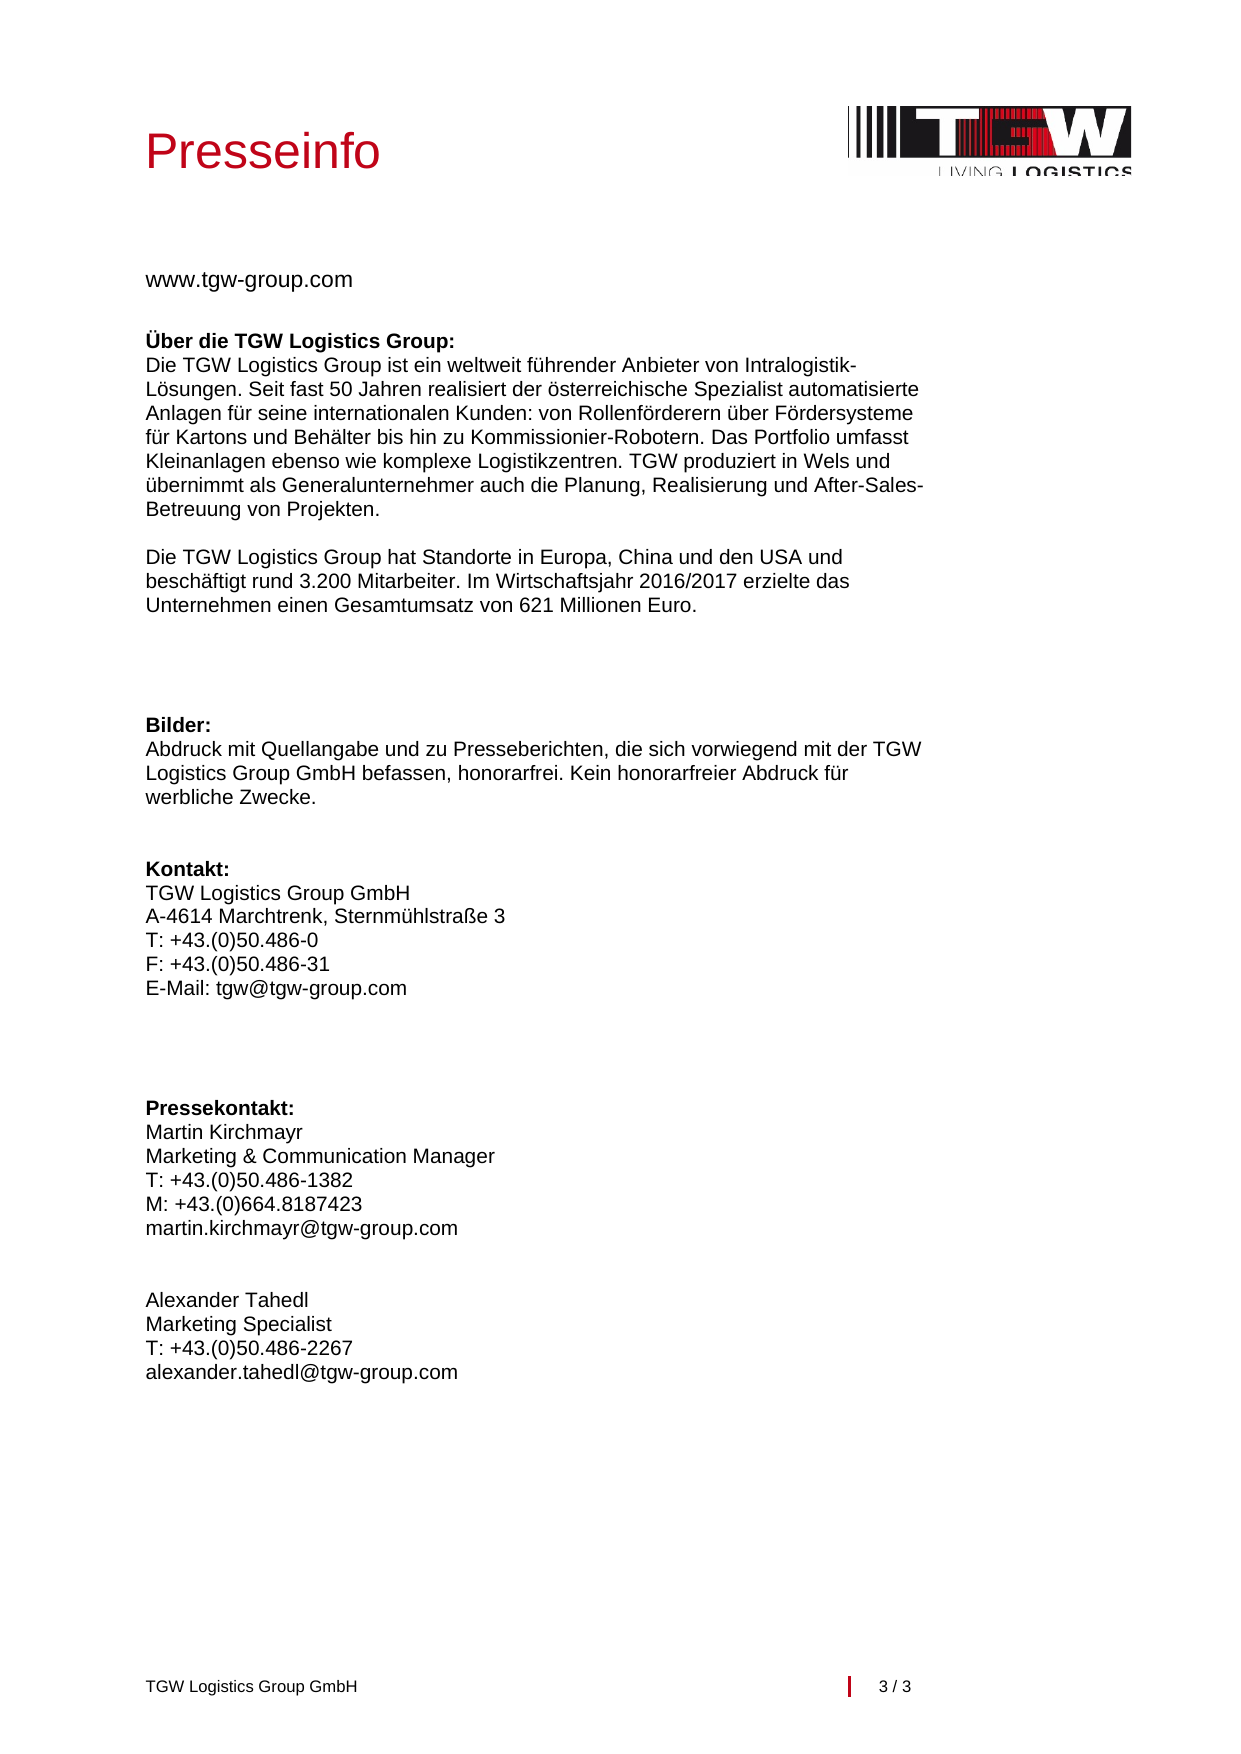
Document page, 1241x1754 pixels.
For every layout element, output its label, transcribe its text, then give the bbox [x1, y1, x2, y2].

text F: +43.(0)50.486-31 [145, 952, 942, 976]
text T: +43.(0)50.486-2267 [145, 1336, 1061, 1359]
text E-Mail: tgw@tgw-group.com [145, 976, 942, 1000]
text Abdruck mit Quellangabe und zu Presseberichten, die sich vorwiegend mit der TGW Logistics Group GmbH befassen, honorarfrei. Kein honorarfreier Abdruck für werbliche Zwecke. [145, 737, 942, 808]
text Die TGW Logistics Group ist ein weltweit führender Anbieter von Intralogistik-Lösungen. Seit fast 50 Jahren realisiert der österreichische Spezialist automatisierte Anlagen für seine internationalen Kunden: von Rollenförderern über Fördersysteme für Kartons und Behälter bis hin zu Kommissionier-Robotern. Das Portfolio umfasst Kleinanlagen ebenso wie komplexe Logistikzentren. TGW produziert in Wels und übernimmt als Generalunternehmer auch die Planung, Realisierung und After-Sales-Betreuung von Projekten. [145, 353, 942, 521]
text Bilder: [145, 713, 942, 737]
text TGW Logistics Group GmbH [145, 880, 942, 904]
picture [846, 106, 1132, 176]
text T: +43.(0)50.486-1382 [145, 1168, 1061, 1192]
text alexander.tahedl@tgw-group.com [145, 1359, 1061, 1383]
text Martin Kirchmayr [145, 1120, 1061, 1144]
text A-4614 Marchtrenk, Sternmühlstraße 3 [145, 904, 942, 928]
text Kontakt: [145, 856, 942, 880]
text martin.kirchmayr@tgw-group.com [145, 1216, 1061, 1240]
text Über die TGW Logistics Group: [145, 329, 942, 353]
text T: +43.(0)50.486-0 [145, 928, 942, 952]
text M: +43.(0)664.8187423 [145, 1192, 1061, 1216]
text Marketing & Communication Manager [145, 1144, 1061, 1168]
text Die TGW Logistics Group hat Standorte in Europa, China und den USA und beschäftigt rund 3.200 Mitarbeiter. Im Wirtschaftsjahr 2016/2017 erzielte das Unternehmen einen Gesamtumsatz von 621 Millionen Euro. [145, 545, 942, 617]
text www.tgw-group.com [145, 266, 942, 292]
text Marketing Specialist [145, 1312, 1061, 1336]
text Alexander Tahedl [145, 1288, 1061, 1312]
text Pressekontakt: [145, 1096, 1061, 1120]
